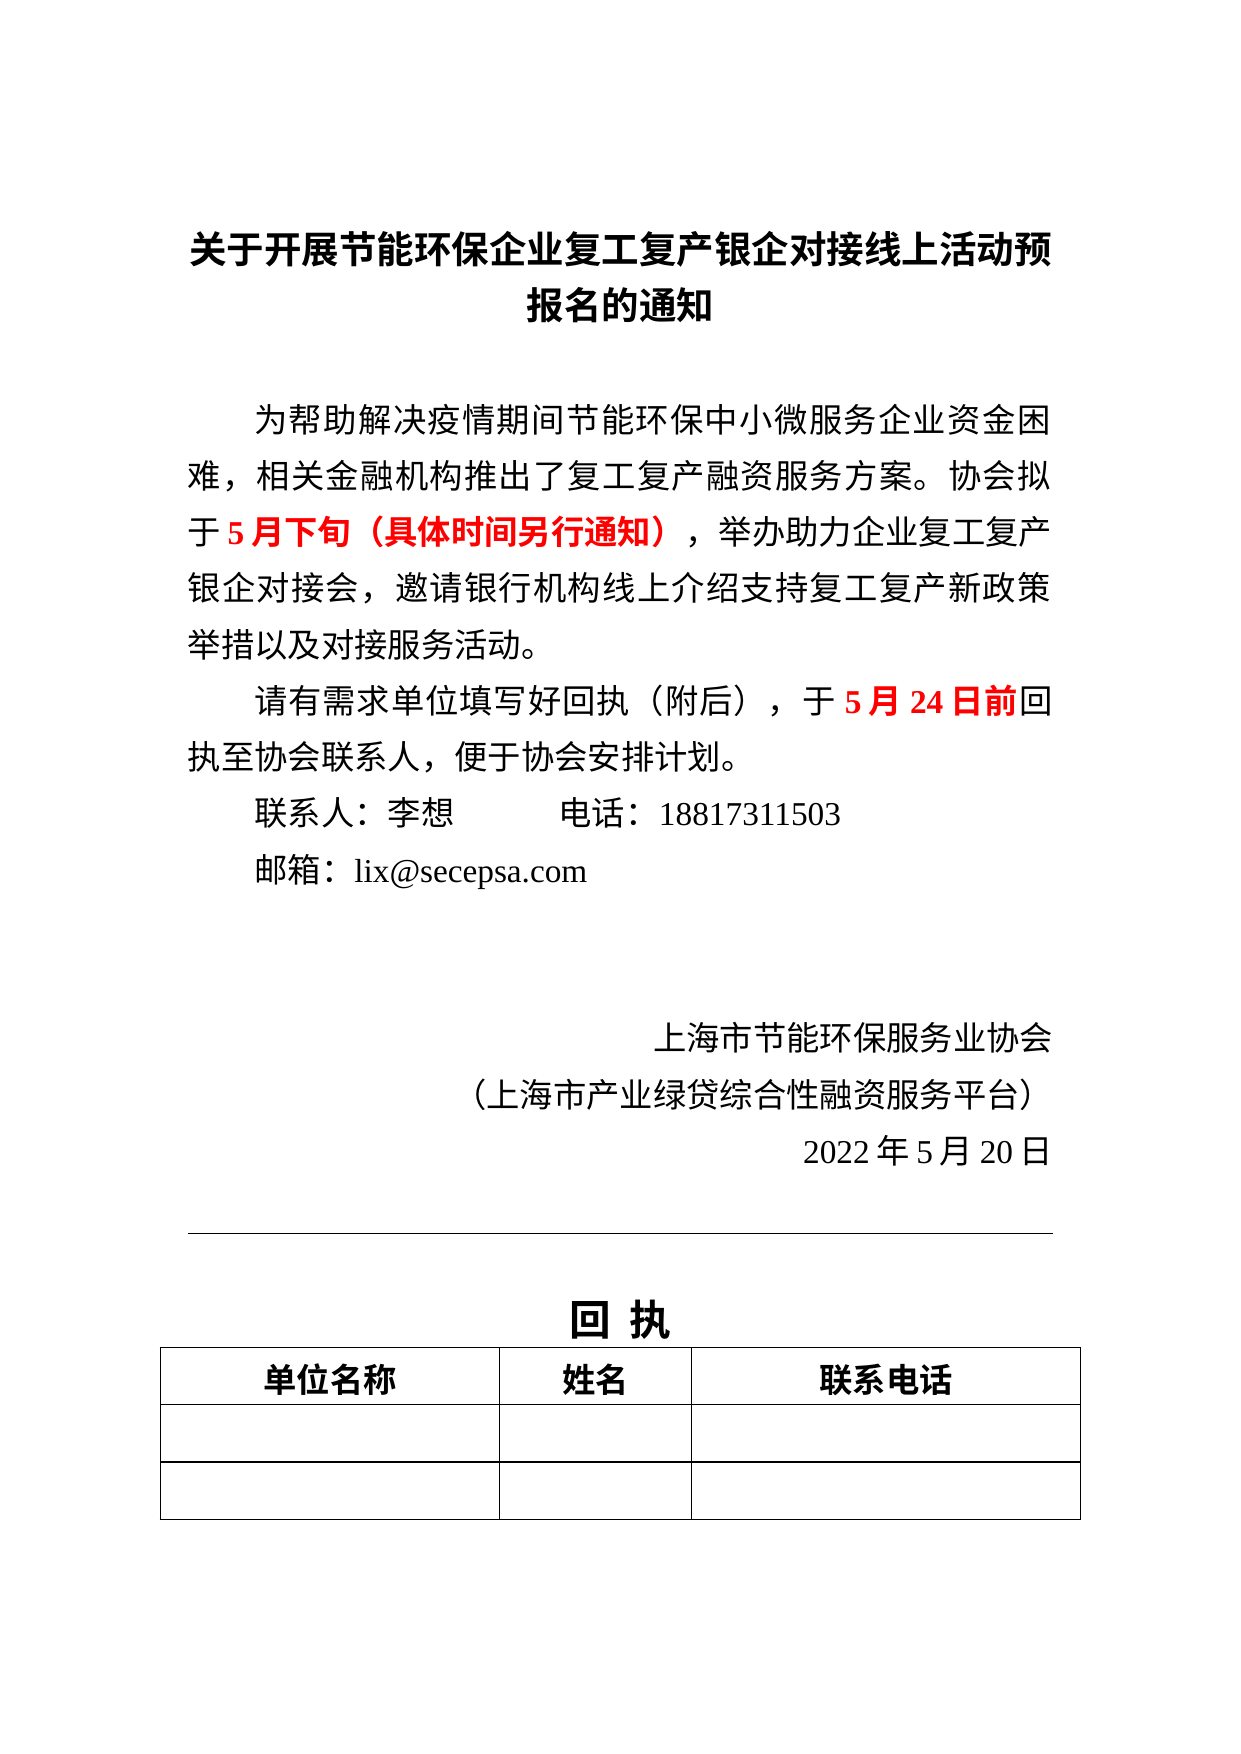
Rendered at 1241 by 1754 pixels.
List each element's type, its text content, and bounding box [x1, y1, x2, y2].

text 请有需求单位填写好回执（附后），于5月24日前回执至协会联系人，便于协会安排计划。 [187, 668, 1053, 781]
text 联系人：李想 电话：18817311503 [187, 781, 1053, 837]
text 关于开展节能环保企业复工复产银企对接线上活动预报名的通知 [187, 218, 1053, 331]
text 2022年5月20日 [187, 1118, 1053, 1174]
table_header 单位名称 [161, 1348, 499, 1404]
text 回 执 [187, 1291, 1053, 1347]
text （上海市产业绿贷综合性融资服务平台） [187, 1062, 1053, 1118]
table_cell [692, 1463, 1080, 1519]
text 为帮助解决疫情期间节能环保中小微服务企业资金困难，相关金融机构推出了复工复产融资服务方案。协会拟于5月下旬（具体时间另行通知），举办助力企业复工复产银企对接会，邀请银行机构线上介绍支持复工复产新政策举措以及对接服务活动。 [187, 387, 1053, 668]
text 上海市节能环保服务业协会 [187, 1006, 1053, 1062]
table_header 联系电话 [692, 1348, 1080, 1404]
table_cell [500, 1463, 691, 1519]
table_cell [161, 1405, 499, 1461]
table_cell [500, 1405, 691, 1461]
table_cell [692, 1405, 1080, 1461]
table_header 姓名 [500, 1348, 691, 1404]
text 邮箱：lix@secepsa.com [187, 837, 1053, 893]
table_cell [161, 1463, 499, 1519]
